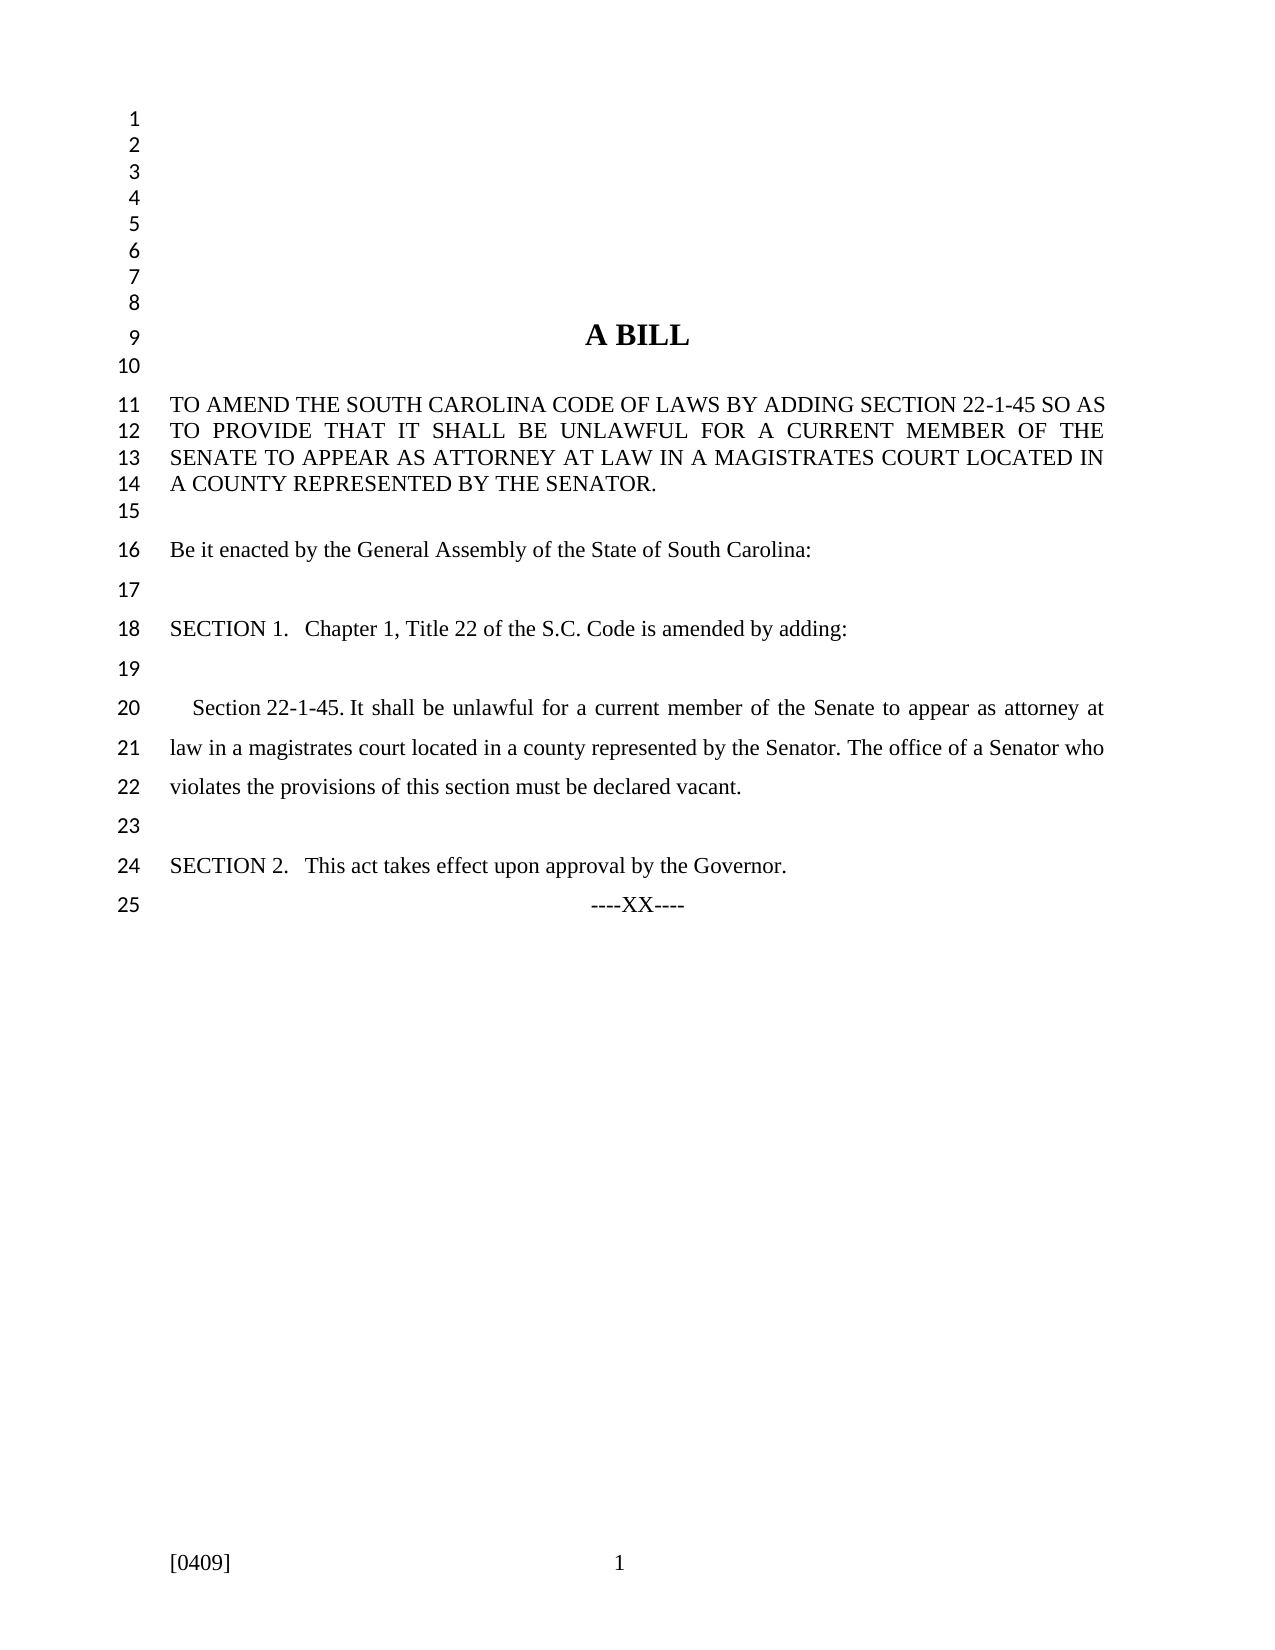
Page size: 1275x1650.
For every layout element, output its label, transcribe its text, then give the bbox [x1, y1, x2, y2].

text SECTION 2. This act takes effect upon approval by the Governor. [169, 852, 1106, 878]
text Be it enacted by the General Assembly of the State of South Carolina: [169, 536, 1106, 562]
text ----XX---- [169, 891, 1106, 918]
text Section 22‑1‑45. It shall be unlawful for a current member of the Senate to appear as attorney at law in a magistrates court located in a county represented by the Senator. The office of a Senator who violates the provisions of this section must be declared vacant. [169, 694, 1106, 799]
text A bill [169, 316, 1106, 352]
text SECTION 1. Chapter 1, Title 22 of the S.C. Code is amended by adding: [169, 615, 1106, 641]
